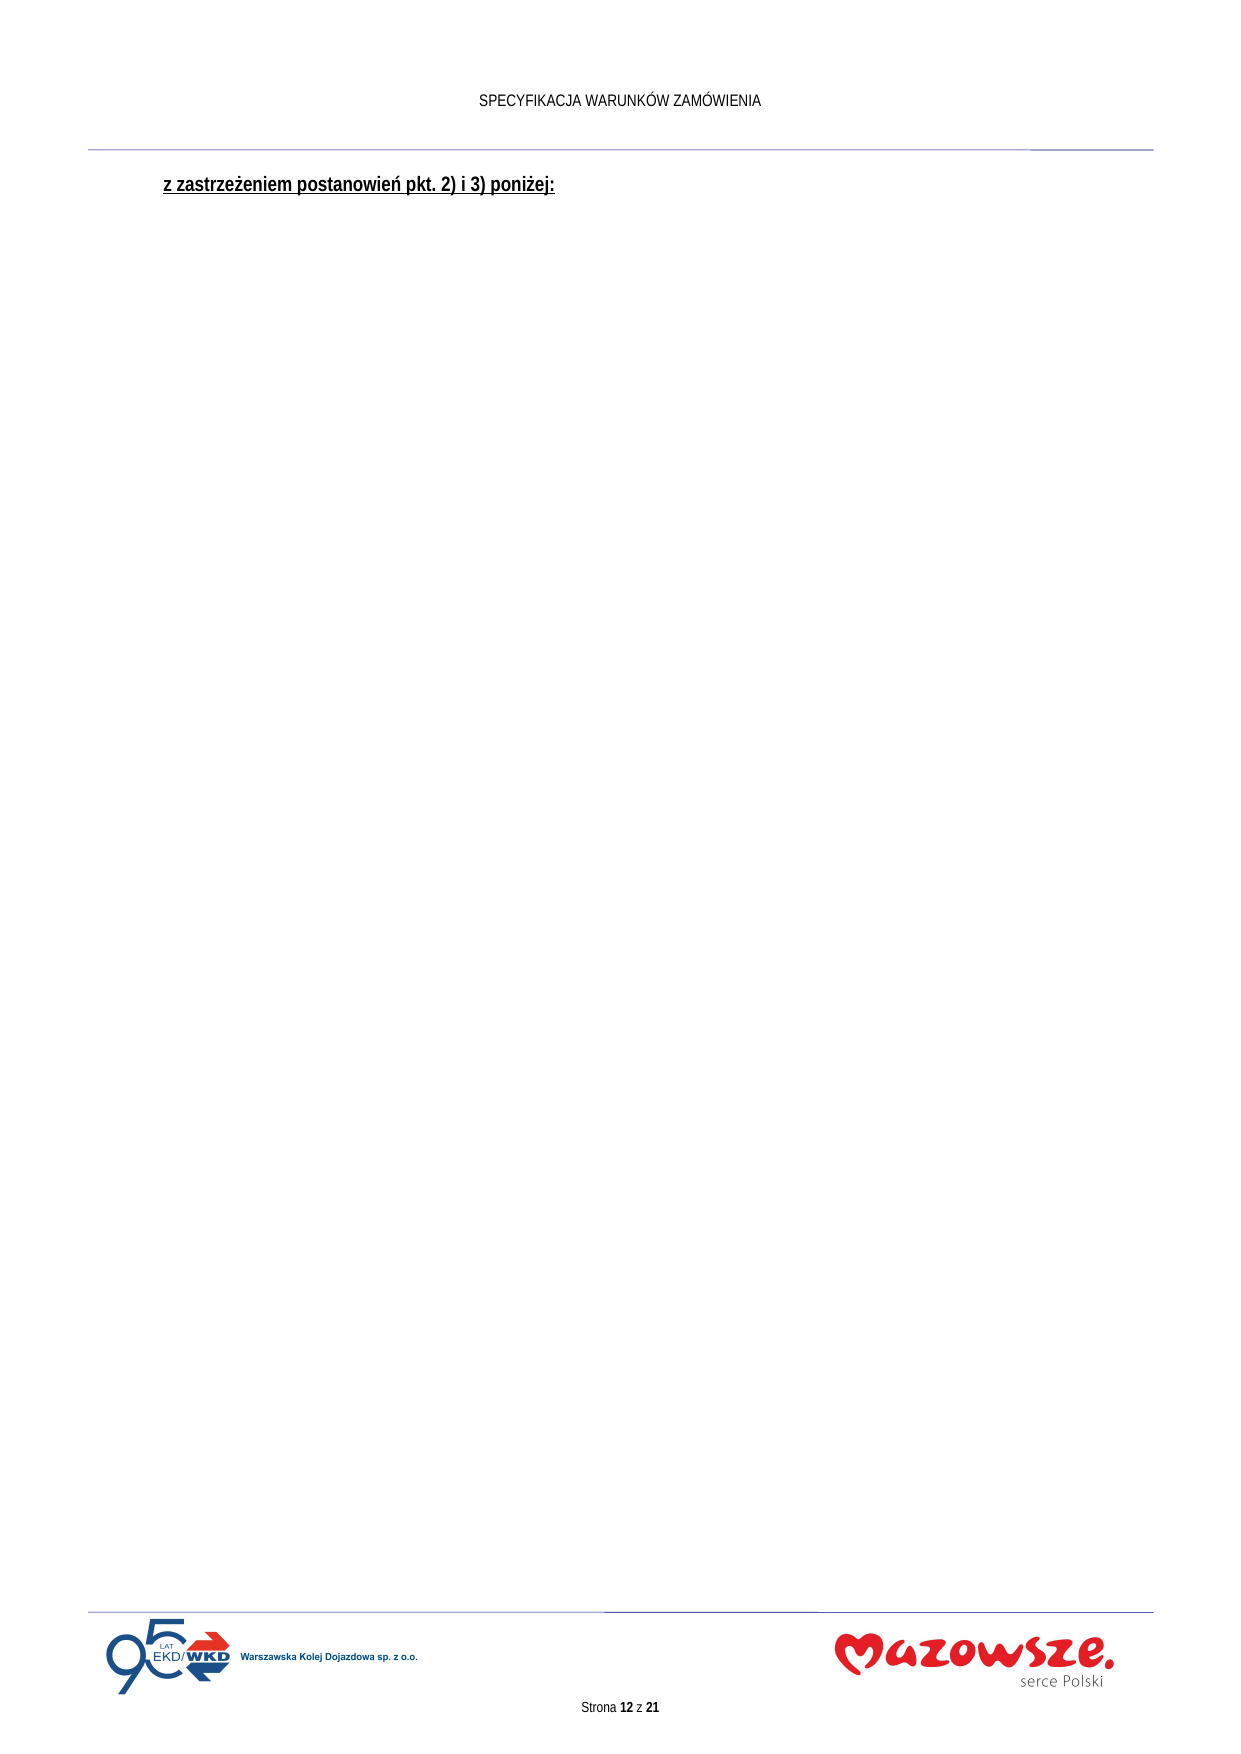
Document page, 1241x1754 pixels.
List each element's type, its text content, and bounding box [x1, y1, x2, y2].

picture [99, 1615, 424, 1699]
text z zastrzeżeniem postanowień pkt. 2) i 3) poniżej: [163, 172, 1152, 196]
picture [822, 1620, 1125, 1694]
